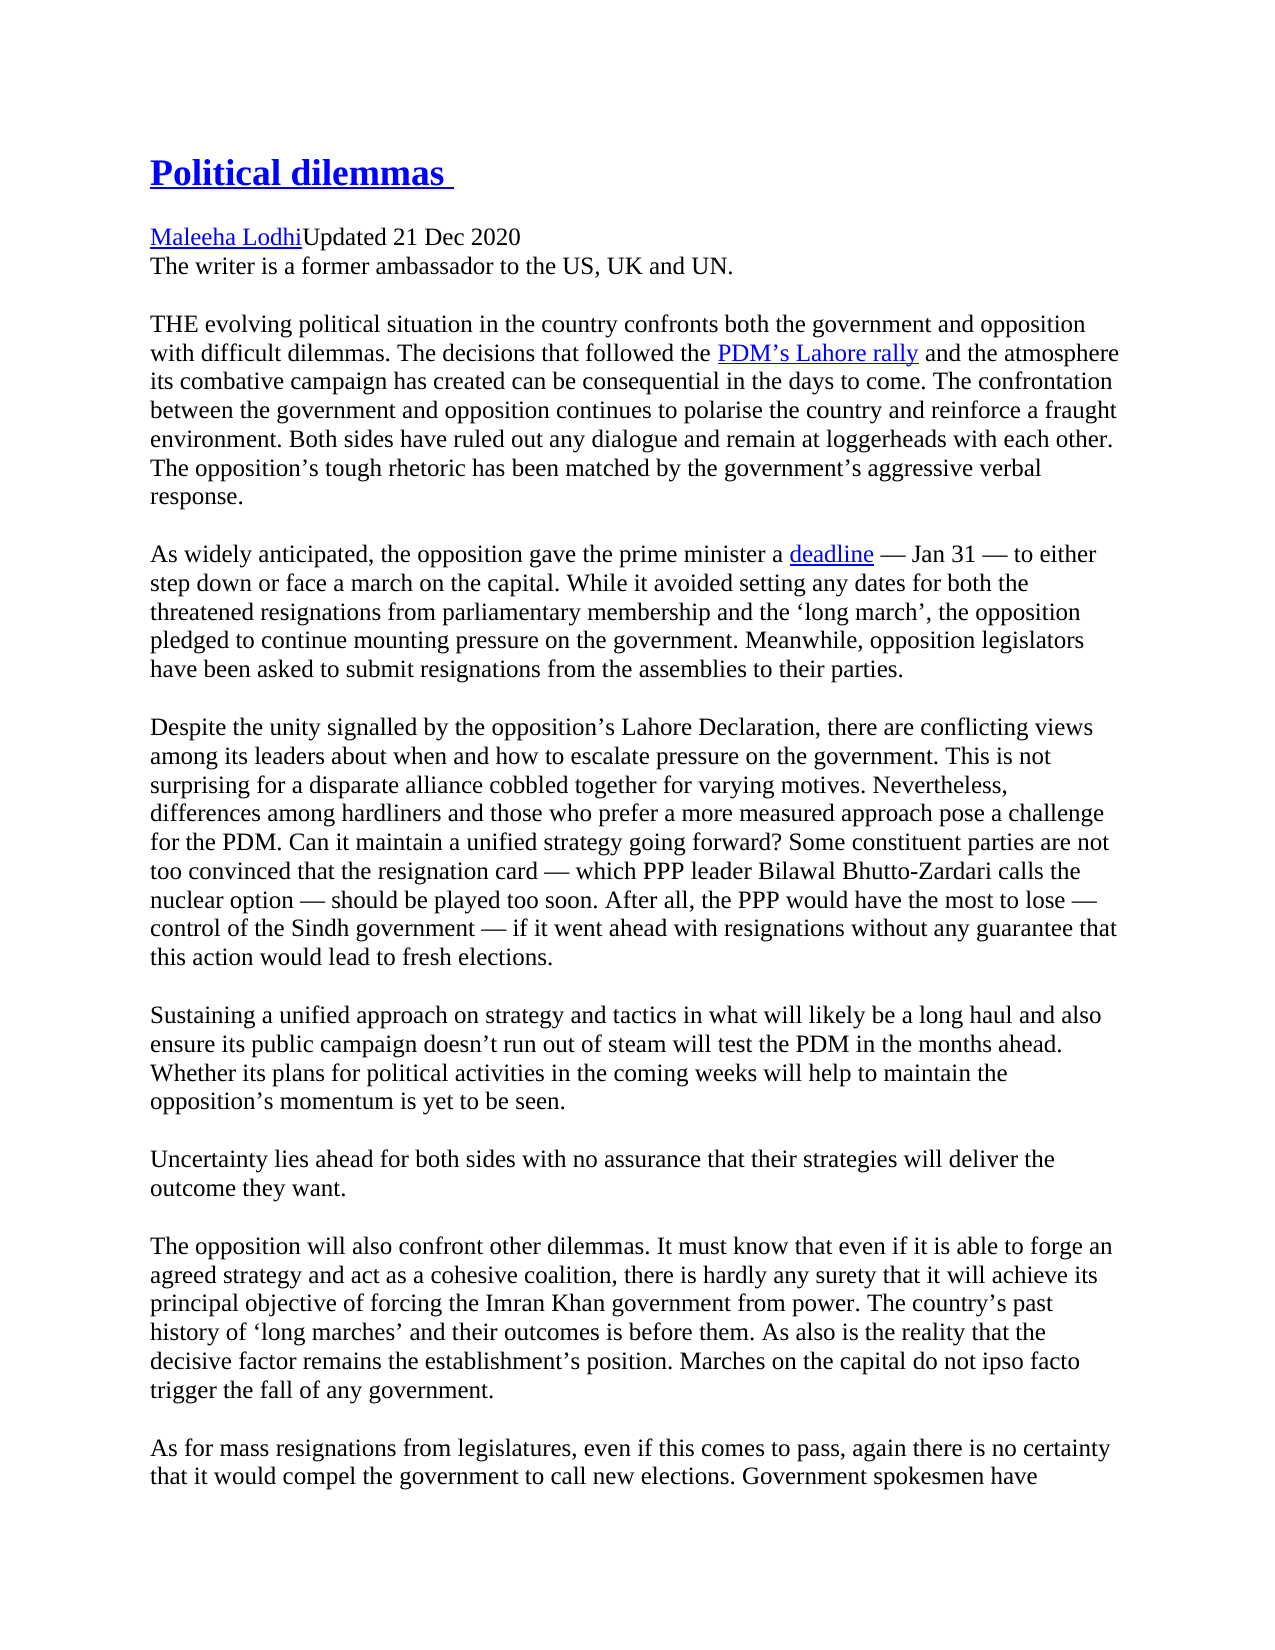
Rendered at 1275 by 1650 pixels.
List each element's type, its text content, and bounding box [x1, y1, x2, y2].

text The opposition will also confront other dilemmas. It must know that even if it is able to forge an agreed strategy and act as a cohesive coalition, there is hardly any surety that it will achieve its principal objective of forcing the Imran Khan government from power. The country’s past history of ‘long marches’ and their outcomes is before them. As also is the reality that the decisive factor remains the establishment’s position. Marches on the capital do not ipso facto trigger the fall of any government. [150, 1231, 1125, 1403]
text Despite the unity signalled by the opposition’s Lahore Declaration, there are conflicting views among its leaders about when and how to escalate pressure on the government. This is not surprising for a disparate alliance cobbled together for varying motives. Nevertheless, differences among hardliners and those who prefer a more measured approach pose a challenge for the PDM. Can it maintain a unified strategy going forward? Some constituent parties are not too convinced that the resignation card — which PPP leader Bilawal Bhutto-Zardari calls the nuclear option — should be played too soon. After all, the PPP would have the most to lose — control of the Sindh government — if it went ahead with resignations without any guarantee that this action would lead to fresh elections. [150, 712, 1125, 971]
text As widely anticipated, the opposition gave the prime minister a deadline — Jan 31 — to either step down or face a march on the capital. While it avoided setting any dates for both the threatened resignations from parliamentary membership and the ‘long march’, the opposition pledged to continue mounting pressure on the government. Meanwhile, opposition legislators have been asked to submit resignations from the assemblies to their parties. [150, 539, 1125, 683]
text THE evolving political situation in the country confronts both the government and opposition with difficult dilemmas. The decisions that followed the PDM’s Lahore rally and the atmosphere its combative campaign has created can be consequential in the days to come. The confrontation between the government and opposition continues to polarise the country and reinforce a fraught environment. Both sides have ruled out any dialogue and remain at loggerheads with each other. The opposition’s tough rhetoric has been matched by the government’s aggressive verbal response. [150, 309, 1125, 510]
text Political dilemmas [150, 150, 1125, 193]
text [150, 1433, 1125, 1490]
text Sustaining a unified approach on strategy and tactics in what will likely be a long haul and also ensure its public campaign doesn’t run out of steam will test the PDM in the months ahead. Whether its plans for political activities in the coming weeks will help to maintain the opposition’s momentum is yet to be seen. [150, 1000, 1125, 1115]
text Uncertainty lies ahead for both sides with no assurance that their strategies will deliver the outcome they want. [150, 1144, 1125, 1202]
text Maleeha LodhiUpdated 21 Dec 2020 [150, 222, 1125, 251]
text The writer is a former ambassador to the US, UK and UN. [150, 251, 1125, 280]
